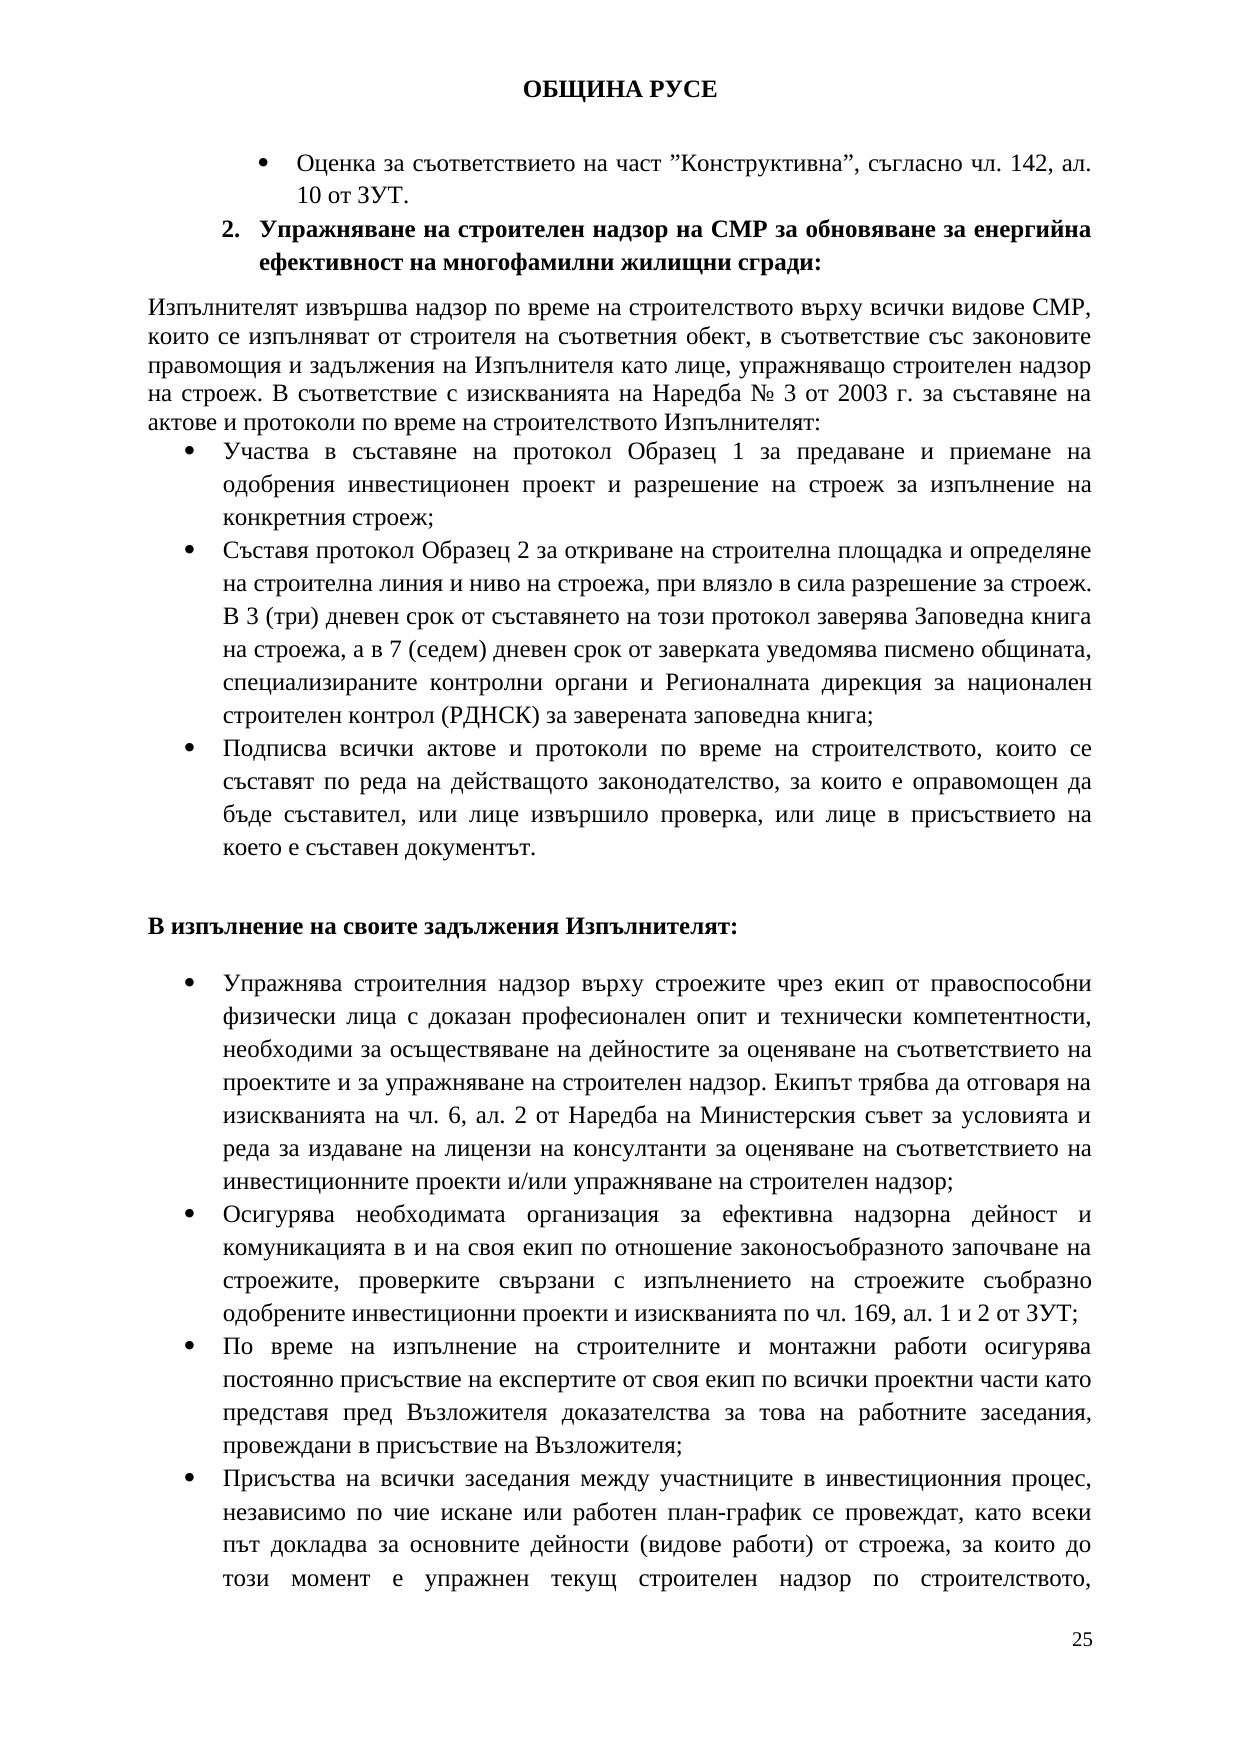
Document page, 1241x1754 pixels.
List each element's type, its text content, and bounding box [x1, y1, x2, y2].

list Осигурява необходимата организация за ефективна надзорна дейност и комуникацията в и на своя екип по отношение законосъобразното започване на строежите, проверките свързани с изпълнението на строежите съобразно одобрените инвестиционни проекти и изискванията по чл. 169, ал. 1 и 2 от ЗУТ; [185, 1199, 1093, 1327]
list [185, 1463, 1093, 1591]
list По време на изпълнение на строителните и монтажни работи осигурява постоянно присъствие на експертите от своя екип по всички проектни части като представя пред Възложителя доказателства за това на работните заседания, провеждани в присъствие на Възложителя; [185, 1331, 1093, 1459]
list Участва в съставяне на протокол Образец 1 за предаване и приемане на одобрения инвестиционен проект и разрешение на строеж за изпълнение на конкретния строеж; [185, 436, 1093, 531]
list Упражнява строителния надзор върху строежите чрез екип от правоспособни физически лица с доказан професионален опит и технически компетентности, необходими за осъществяване на дейностите за оценяване на съответствието на проектите и за упражняване на строителен надзор. Екипът трябва да отговаря на изискванията на чл. 6, ал. 2 от Наредба на Министерския съвет за условията и реда за издаване на лицензи на консултанти за оценяване на съответствието на инвестиционните проекти и/или упражняване на строителен надзор; [185, 968, 1093, 1195]
text Изпълнителят извършва надзор по време на строителството върху всички видове СМР, които се изпълняват от строителя на съответния обект, в съответствие със законовите правомощия и задължения на Изпълнителя като лице, упражняващо строителен надзор на строеж. В съответствие с изискванията на Наредба № 3 от 2003 г. за съставяне на актове и протоколи по време на строителството Изпълнителят: [148, 292, 1093, 436]
list Оценка за съответствието на част ”Конструктивна”, съгласно чл. 142, ал. 10 от ЗУТ. [259, 148, 1093, 209]
list Упражняване на строителен надзор на СМР за обновяване за енергийна ефективност на многофамилни жилищни сгради: [221, 214, 1093, 275]
list Подписва всички актове и протоколи по време на строителството, които се съставят по реда на действащото законодателство, за които е оправомощен да бъде съставител, или лице извършило проверка, или лице в присъствието на което е съставен документът. [185, 733, 1093, 861]
list Съставя протокол Образец 2 за откриване на строителна площадка и определяне на строителна линия и ниво на строежа, при влязло в сила разрешение за строеж. В 3 (три) дневен срок от съставянето на този протокол заверява Заповедна книга на строежа, а в 7 (седем) дневен срок от заверката уведомява писмено общината, специализираните контролни органи и Регионалната дирекция за национален строителен контрол (РДНСК) за заверената заповедна книга; [185, 535, 1093, 729]
text В изпълнение на своите задължения Изпълнителят: [148, 911, 1093, 939]
